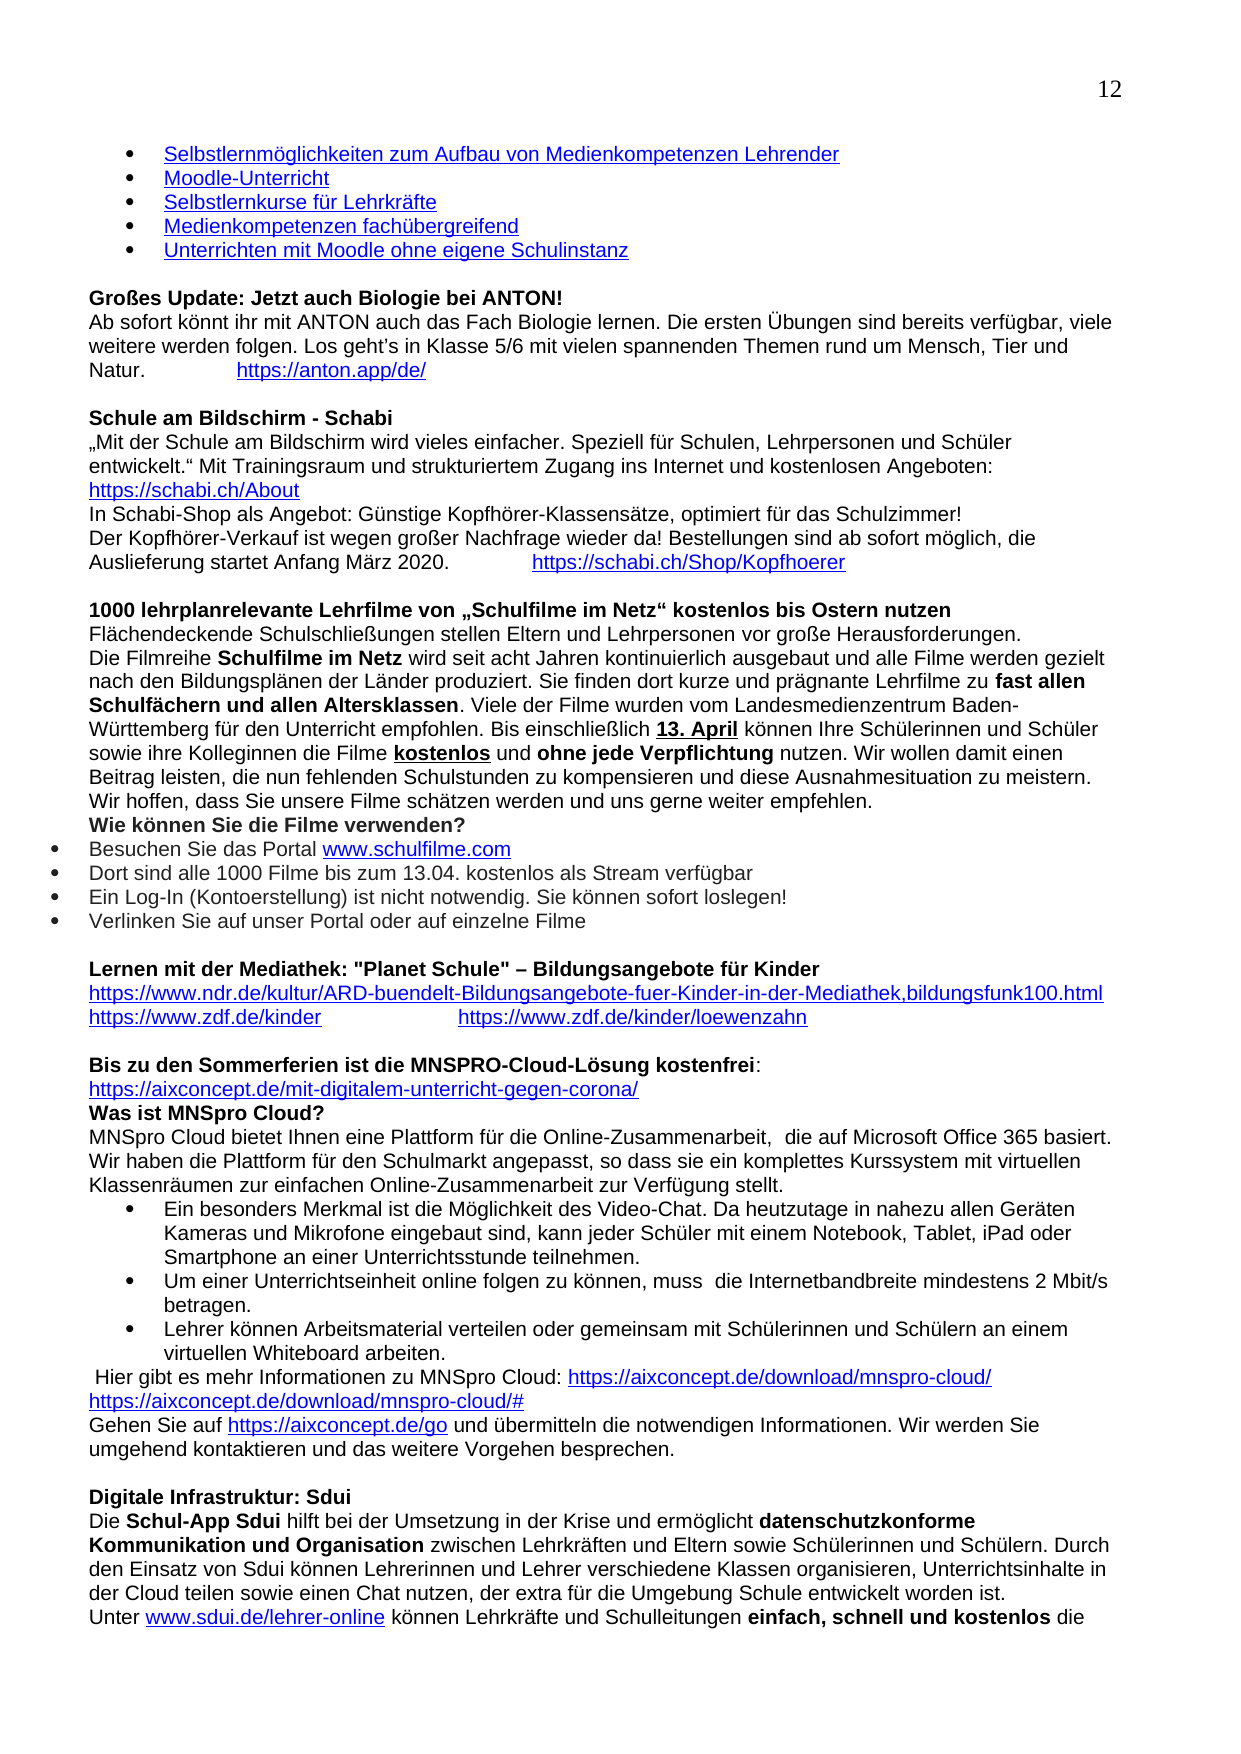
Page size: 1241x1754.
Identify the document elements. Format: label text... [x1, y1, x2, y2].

list Dort sind alle 1000 Filme bis zum 13.04. kostenlos als Stream verfügbar [51, 861, 1122, 885]
text „Mit der Schule am Bildschirm wird vieles einfacher. Speziell für Schulen, Lehrpersonen und Schüler entwickelt.“ Mit Trainingsraum und strukturiertem Zugang ins Internet und kostenlosen Angeboten: [89, 430, 1122, 478]
text Gehen Sie auf https://aixconcept.de/go und übermitteln die notwendigen Informationen. Wir werden Sie umgehend kontaktieren und das weitere Vorgehen besprechen. [89, 1413, 1122, 1461]
text https://schabi.ch/About [89, 478, 1122, 502]
list Ein besonders Merkmal ist die Möglichkeit des Video-Chat. Da heutzutage in nahezu allen Geräten Kameras und Mikrofone eingebaut sind, kann jeder Schüler mit einem Notebook, Tablet, iPad oder Smartphone an einer Unterrichtsstunde teilnehmen. [126, 1197, 1122, 1269]
text Der Kopfhörer-Verkauf ist wegen großer Nachfrage wieder da! Bestellungen sind ab sofort möglich, die Auslieferung startet Anfang März 2020. https://schabi.ch/Shop/Kopfhoerer [89, 526, 1122, 573]
text https://www.zdf.de/kinder https://www.zdf.de/kinder/loewenzahn [89, 1005, 1122, 1029]
list Unterrichten mit Moodle ohne eigene Schulinstanz [126, 238, 1122, 262]
text https://aixconcept.de/mit-digitalem-unterricht-gegen-corona/ [89, 1077, 1122, 1101]
list Selbstlernmöglichkeiten zum Aufbau von Medienkompetenzen Lehrender [126, 142, 1122, 166]
list Besuchen Sie das Portal www.schulfilme.com [51, 837, 1122, 861]
list Moodle-Unterricht [126, 166, 1122, 190]
text https://www.ndr.de/kultur/ARD-buendelt-Bildungsangebote-fuer-Kinder-in-der-Mediathek,bildungsfunk100.html [89, 981, 1122, 1005]
list Selbstlernkurse für Lehrkräfte [126, 190, 1122, 214]
text Schule am Bildschirm - Schabi [89, 406, 1122, 430]
text Ab sofort könnt ihr mit ANTON auch das Fach Biologie lernen. Die ersten Übungen sind bereits verfügbar, viele weitere werden folgen. Los geht’s in Klasse 5/6 mit vielen spannenden Themen rund um Mensch, Tier und Natur. https://anton.app/de/ [89, 310, 1122, 382]
text MNSpro Cloud bietet Ihnen eine Plattform für die Online-Zusammenarbeit, die auf Microsoft Office 365 basiert. Wir haben die Plattform für den Schulmarkt angepasst, so dass sie ein komplettes Kurssystem mit virtuellen Klassenräumen zur einfachen Online-Zusammenarbeit zur Verfügung stellt. [89, 1125, 1122, 1197]
text In Schabi-Shop als Angebot: Günstige Kopfhörer-Klassensätze, optimiert für das Schulzimmer! [89, 502, 1122, 526]
text Die Schul-App Sdui hilft bei der Umsetzung in der Krise und ermöglicht datenschutzkonforme Kommunikation und Organisation zwischen Lehrkräften und Eltern sowie Schülerinnen und Schülern. Durch den Einsatz von Sdui können Lehrerinnen und Lehrer verschiedene Klassen organisieren, Unterrichtsinhalte in der Cloud teilen sowie einen Chat nutzen, der extra für die Umgebung Schule entwickelt worden ist. [89, 1509, 1122, 1604]
text Großes Update: Jetzt auch Biologie bei ANTON! [89, 286, 1122, 310]
text Digitale Infrastruktur: Sdui [89, 1485, 1122, 1509]
list Verlinken Sie auf unser Portal oder auf einzelne Filme [51, 909, 1122, 933]
text Hier gibt es mehr Informationen zu MNSpro Cloud: https://aixconcept.de/download/mnspro-cloud/ [89, 1365, 1122, 1389]
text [89, 1604, 1122, 1628]
text Bis zu den Sommerferien ist die MNSPRO-Cloud-Lösung kostenfrei: [89, 1053, 1122, 1077]
text Lernen mit der Mediathek: "Planet Schule" – Bildungsangebote für Kinder [89, 957, 1122, 981]
list Medienkompetenzen fachübergreifend [126, 214, 1122, 238]
list Ein Log-In (Kontoerstellung) ist nicht notwendig. Sie können sofort loslegen! [51, 885, 1122, 909]
list Lehrer können Arbeitsmaterial verteilen oder gemeinsam mit Schülerinnen und Schülern an einem virtuellen Whiteboard arbeiten. [126, 1317, 1122, 1365]
text Was ist MNSpro Cloud? [89, 1101, 1122, 1125]
text 1000 lehrplanrelevante Lehrfilme von „Schulfilme im Netz“ kostenlos bis Ostern nutzen Flächendeckende Schulschließungen stellen Eltern und Lehrpersonen vor große Herausforderungen. Die Filmreihe Schulfilme im Netz wird seit acht Jahren kontinuierlich ausgebaut und alle Filme werden gezielt nach den Bildungsplänen der Länder produziert. Sie finden dort kurze und prägnante Lehrfilme zu fast allen Schulfächern und allen Altersklassen. Viele der Filme wurden vom Landesmedienzentrum Baden-Württemberg für den Unterricht empfohlen. Bis einschließlich 13. April können Ihre Schülerinnen und Schüler sowie ihre Kolleginnen die Filme kostenlos und ohne jede Verpflichtung nutzen. Wir wollen damit einen Beitrag leisten, die nun fehlenden Schulstunden zu kompensieren und diese Ausnahmesituation zu meistern. Wir hoffen, dass Sie unsere Filme schätzen werden und uns gerne weiter empfehlen. Wie können Sie die Filme verwenden? [89, 597, 1122, 837]
list Um einer Unterrichtseinheit online folgen zu können, muss die Internetbandbreite mindestens 2 Mbit/s betragen. [126, 1269, 1122, 1317]
text https://aixconcept.de/download/mnspro-cloud/# [89, 1389, 1122, 1413]
